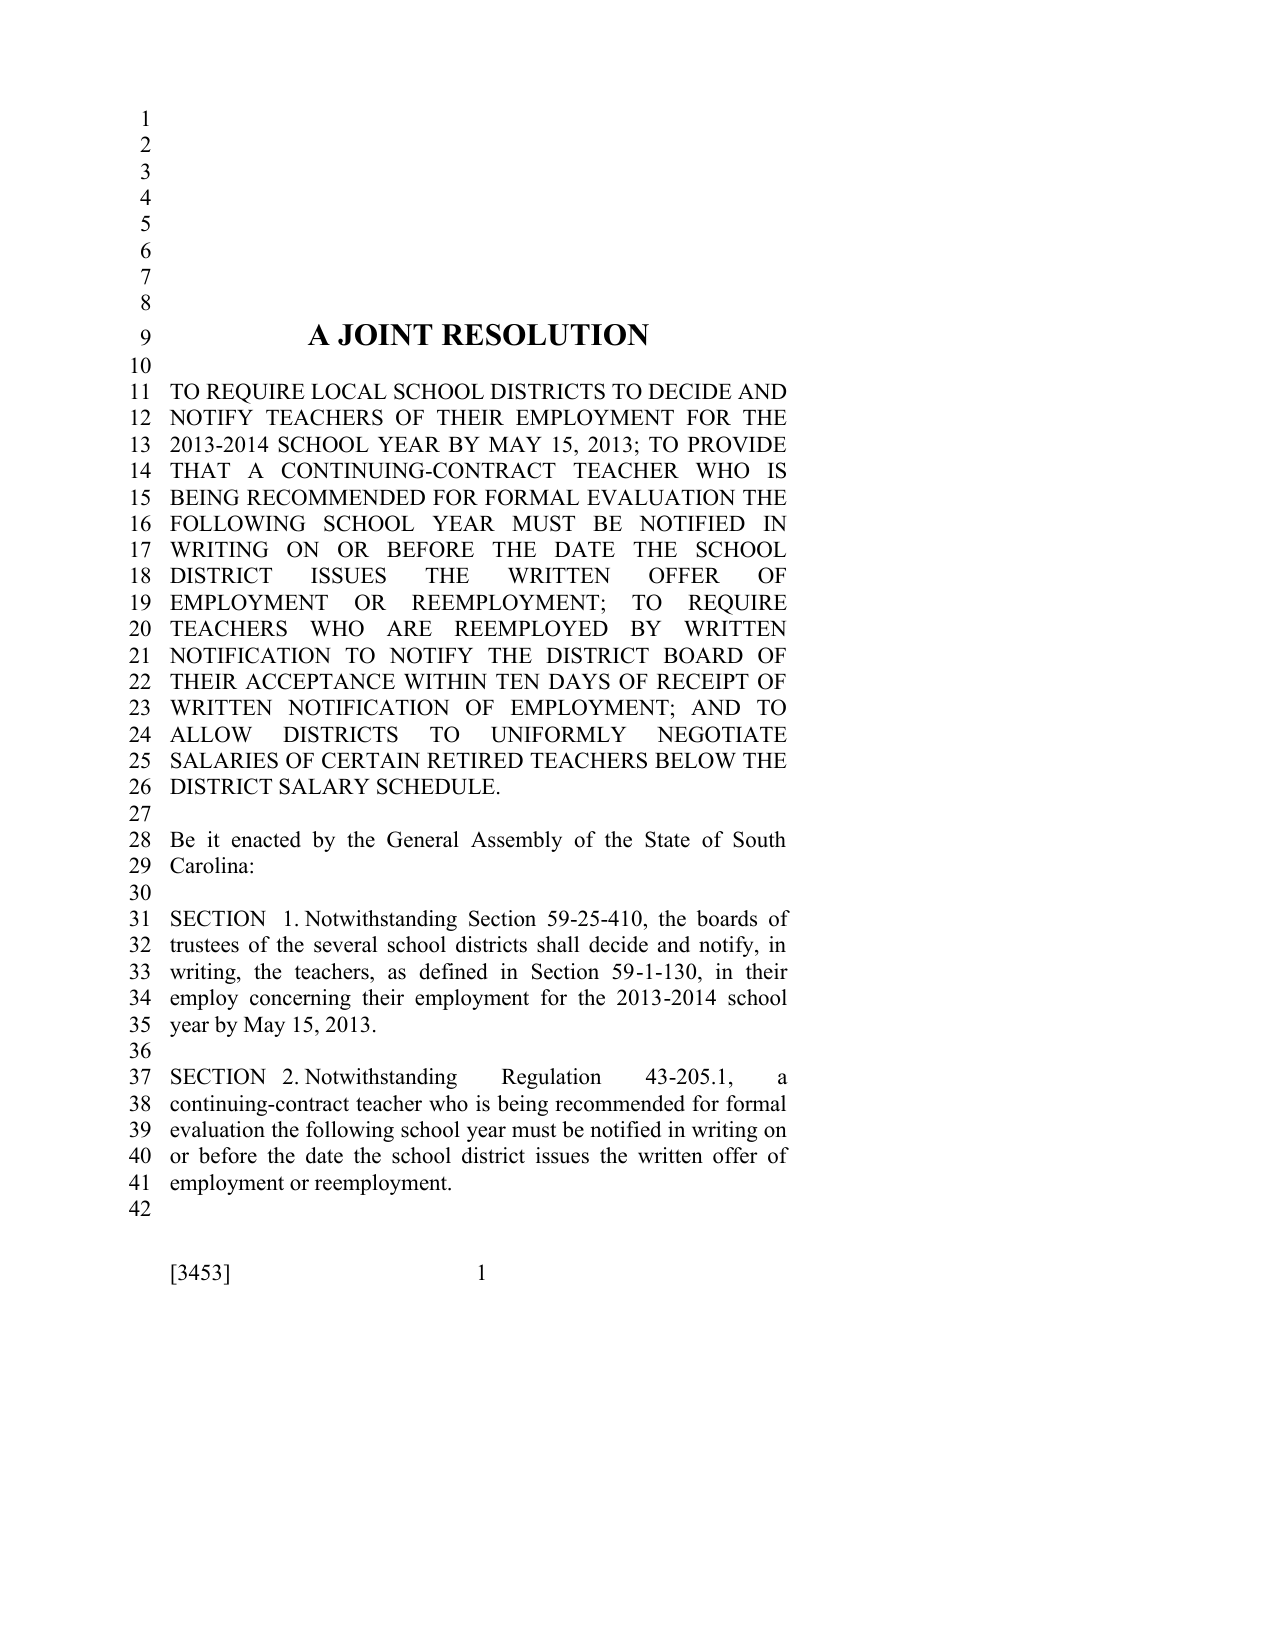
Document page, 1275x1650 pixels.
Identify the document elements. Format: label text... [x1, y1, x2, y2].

text Be it enacted by the General Assembly of the State of South Carolina: [169, 826, 787, 879]
text SECTION 2. Notwithstanding Regulation 43-205.1, a continuing-contract teacher who is being recommended for formal evaluation the following school year must be notified in writing on or before the date the school district issues the written offer of employment or reemployment. [169, 1063, 787, 1195]
text SECTION 1. Notwithstanding Section 59-25-410, the boards of trustees of the several school districts shall decide and notify, in writing, the teachers, as defined in Section 59-1-130, in their employ concerning their employment for the 2013-2014 school year by May 15, 2013. [169, 905, 787, 1037]
text A JOINT RESOLUTION [169, 316, 787, 352]
text TO REQUIRE LOCAL SCHOOL DISTRICTS TO DECIDE AND NOTIFY TEACHERS OF THEIR EMPLOYMENT FOR THE 2013-2014 SCHOOL YEAR BY MAY 15, 2013; TO PROVIDE THAT A CONTINUING-CONTRACT TEACHER WHO IS BEING RECOMMENDED FOR FORMAL EVALUATION THE FOLLOWING SCHOOL YEAR MUST BE NOTIFIED IN WRITING ON OR BEFORE THE DATE THE SCHOOL DISTRICT ISSUES THE WRITTEN OFFER OF EMPLOYMENT OR REEMPLOYMENT; TO REQUIRE TEACHERS WHO ARE REEMPLOYED BY WRITTEN NOTIFICATION TO NOTIFY THE DISTRICT BOARD OF THEIR ACCEPTANCE WITHIN TEN DAYS OF RECEIPT OF WRITTEN NOTIFICATION OF EMPLOYMENT; AND TO ALLOW DISTRICTS TO UNIFORMLY NEGOTIATE SALARIES OF CERTAIN RETIRED TEACHERS BELOW THE DISTRICT SALARY SCHEDULE. [169, 378, 787, 800]
